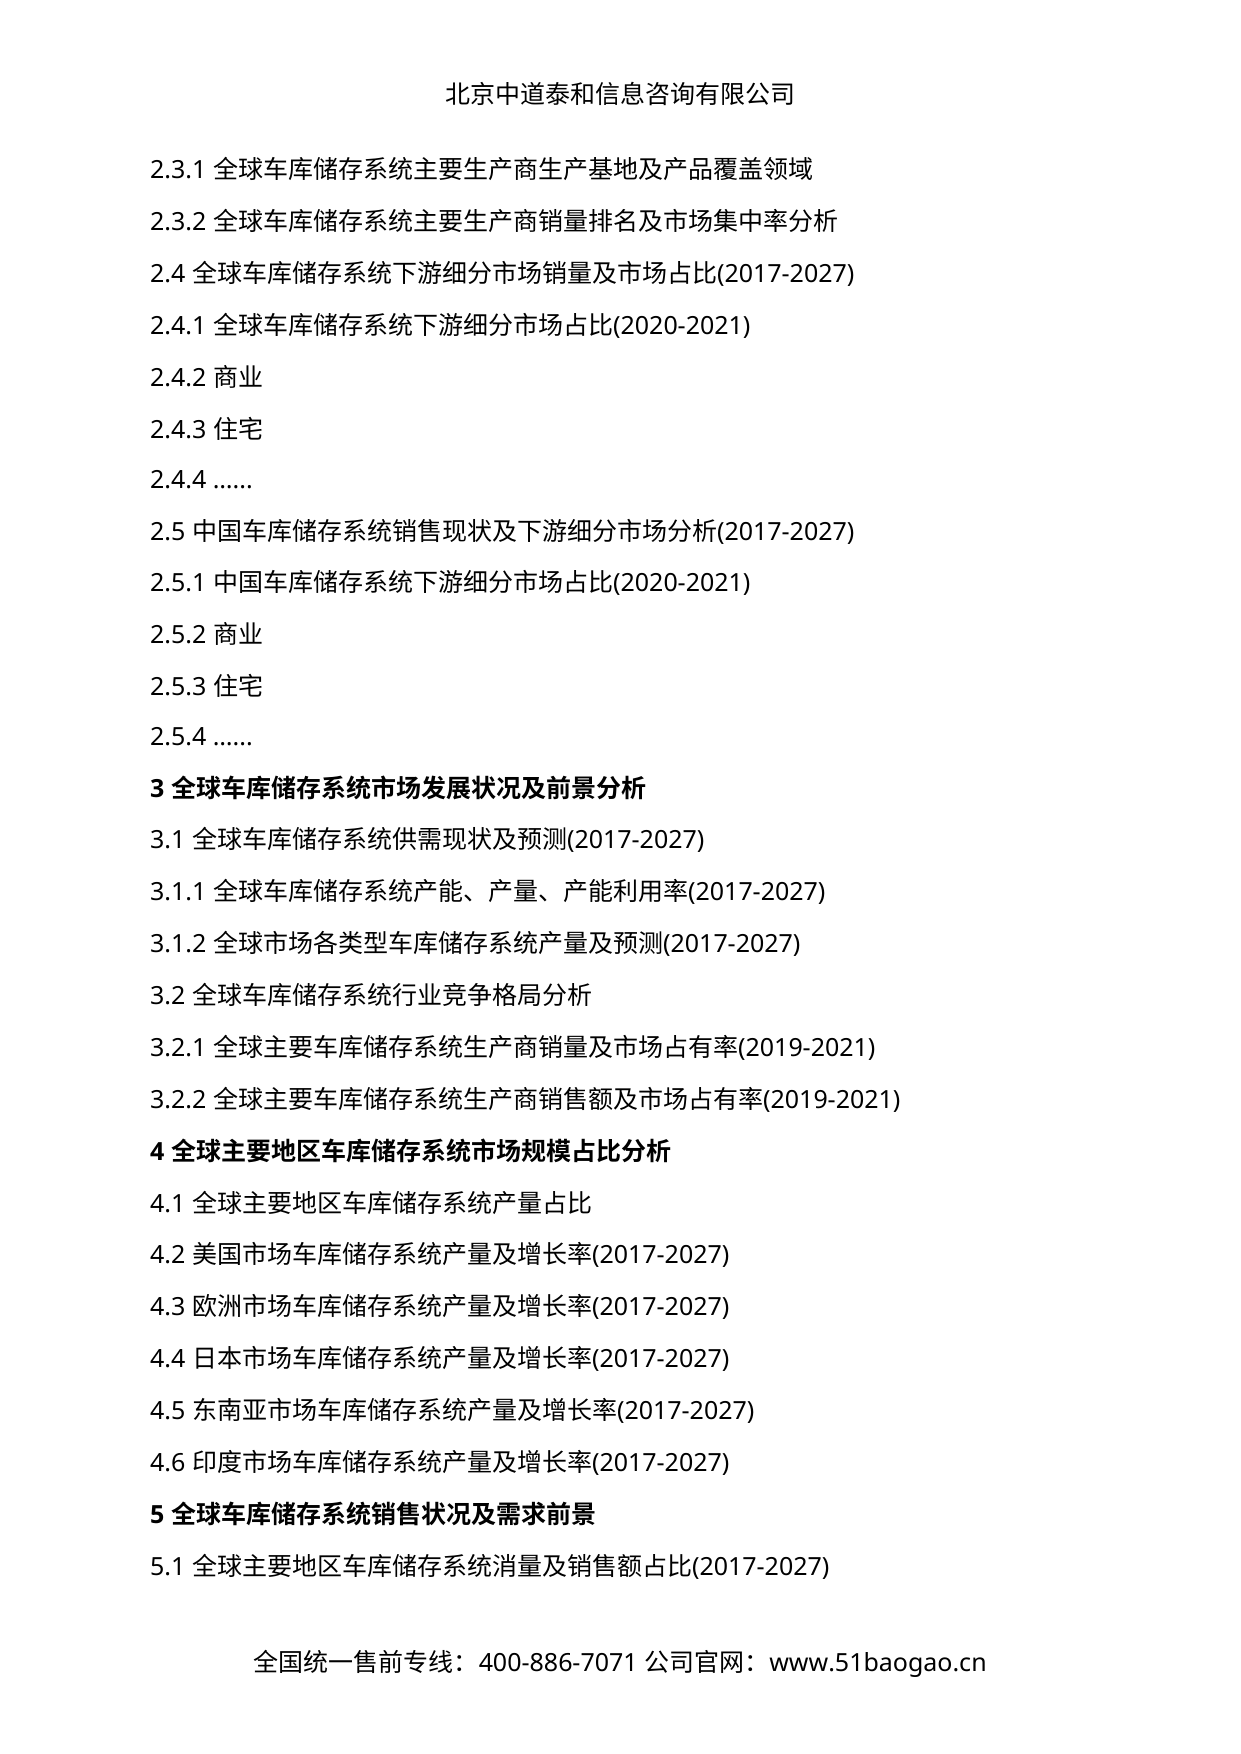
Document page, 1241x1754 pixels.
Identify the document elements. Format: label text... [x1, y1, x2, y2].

text 2.3.2 全球车库储存系统主要生产商销量排名及市场集中率分析 [150, 202, 1090, 238]
text 2.4.1 全球车库储存系统下游细分市场占比(2020-2021) [150, 306, 1090, 342]
text 3.2.2 全球主要车库储存系统生产商销售额及市场占有率(2019-2021) [150, 1079, 1090, 1116]
text 2.5.4 …... [150, 718, 1090, 752]
text 4.5 东南亚市场车库储存系统产量及增长率(2017-2027) [150, 1391, 1090, 1427]
text 4.6 印度市场车库储存系统产量及增长率(2017-2027) [150, 1442, 1090, 1479]
text 4 全球主要地区车库储存系统市场规模占比分析 [150, 1131, 1090, 1167]
text 2.3.1 全球车库储存系统主要生产商生产基地及产品覆盖领域 [150, 150, 1090, 186]
text 4.4 日本市场车库储存系统产量及增长率(2017-2027) [150, 1339, 1090, 1375]
text 4.2 美国市场车库储存系统产量及增长率(2017-2027) [150, 1235, 1090, 1271]
text 2.4.4 …... [150, 461, 1090, 495]
text 5.1 全球主要地区车库储存系统消量及销售额占比(2017-2027) [150, 1546, 1090, 1582]
text 2.5.1 中国车库储存系统下游细分市场占比(2020-2021) [150, 563, 1090, 599]
text 3 全球车库储存系统市场发展状况及前景分析 [150, 768, 1090, 804]
text 2.4.2 商业 [150, 357, 1090, 394]
text 2.4.3 住宅 [150, 409, 1090, 446]
text 4.1 全球主要地区车库储存系统产量占比 [150, 1183, 1090, 1219]
text 3.2 全球车库储存系统行业竞争格局分析 [150, 976, 1090, 1012]
text 2.4 全球车库储存系统下游细分市场销量及市场占比(2017-2027) [150, 254, 1090, 290]
text 3.2.1 全球主要车库储存系统生产商销量及市场占有率(2019-2021) [150, 1027, 1090, 1064]
text 3.1.2 全球市场各类型车库储存系统产量及预测(2017-2027) [150, 924, 1090, 960]
text 2.5.3 住宅 [150, 667, 1090, 703]
text 5 全球车库储存系统销售状况及需求前景 [150, 1494, 1090, 1531]
text 3.1.1 全球车库储存系统产能、产量、产能利用率(2017-2027) [150, 872, 1090, 908]
text 4.3 欧洲市场车库储存系统产量及增长率(2017-2027) [150, 1287, 1090, 1323]
text 2.5 中国车库储存系统销售现状及下游细分市场分析(2017-2027) [150, 511, 1090, 547]
text 2.5.2 商业 [150, 615, 1090, 651]
text 3.1 全球车库储存系统供需现状及预测(2017-2027) [150, 820, 1090, 856]
